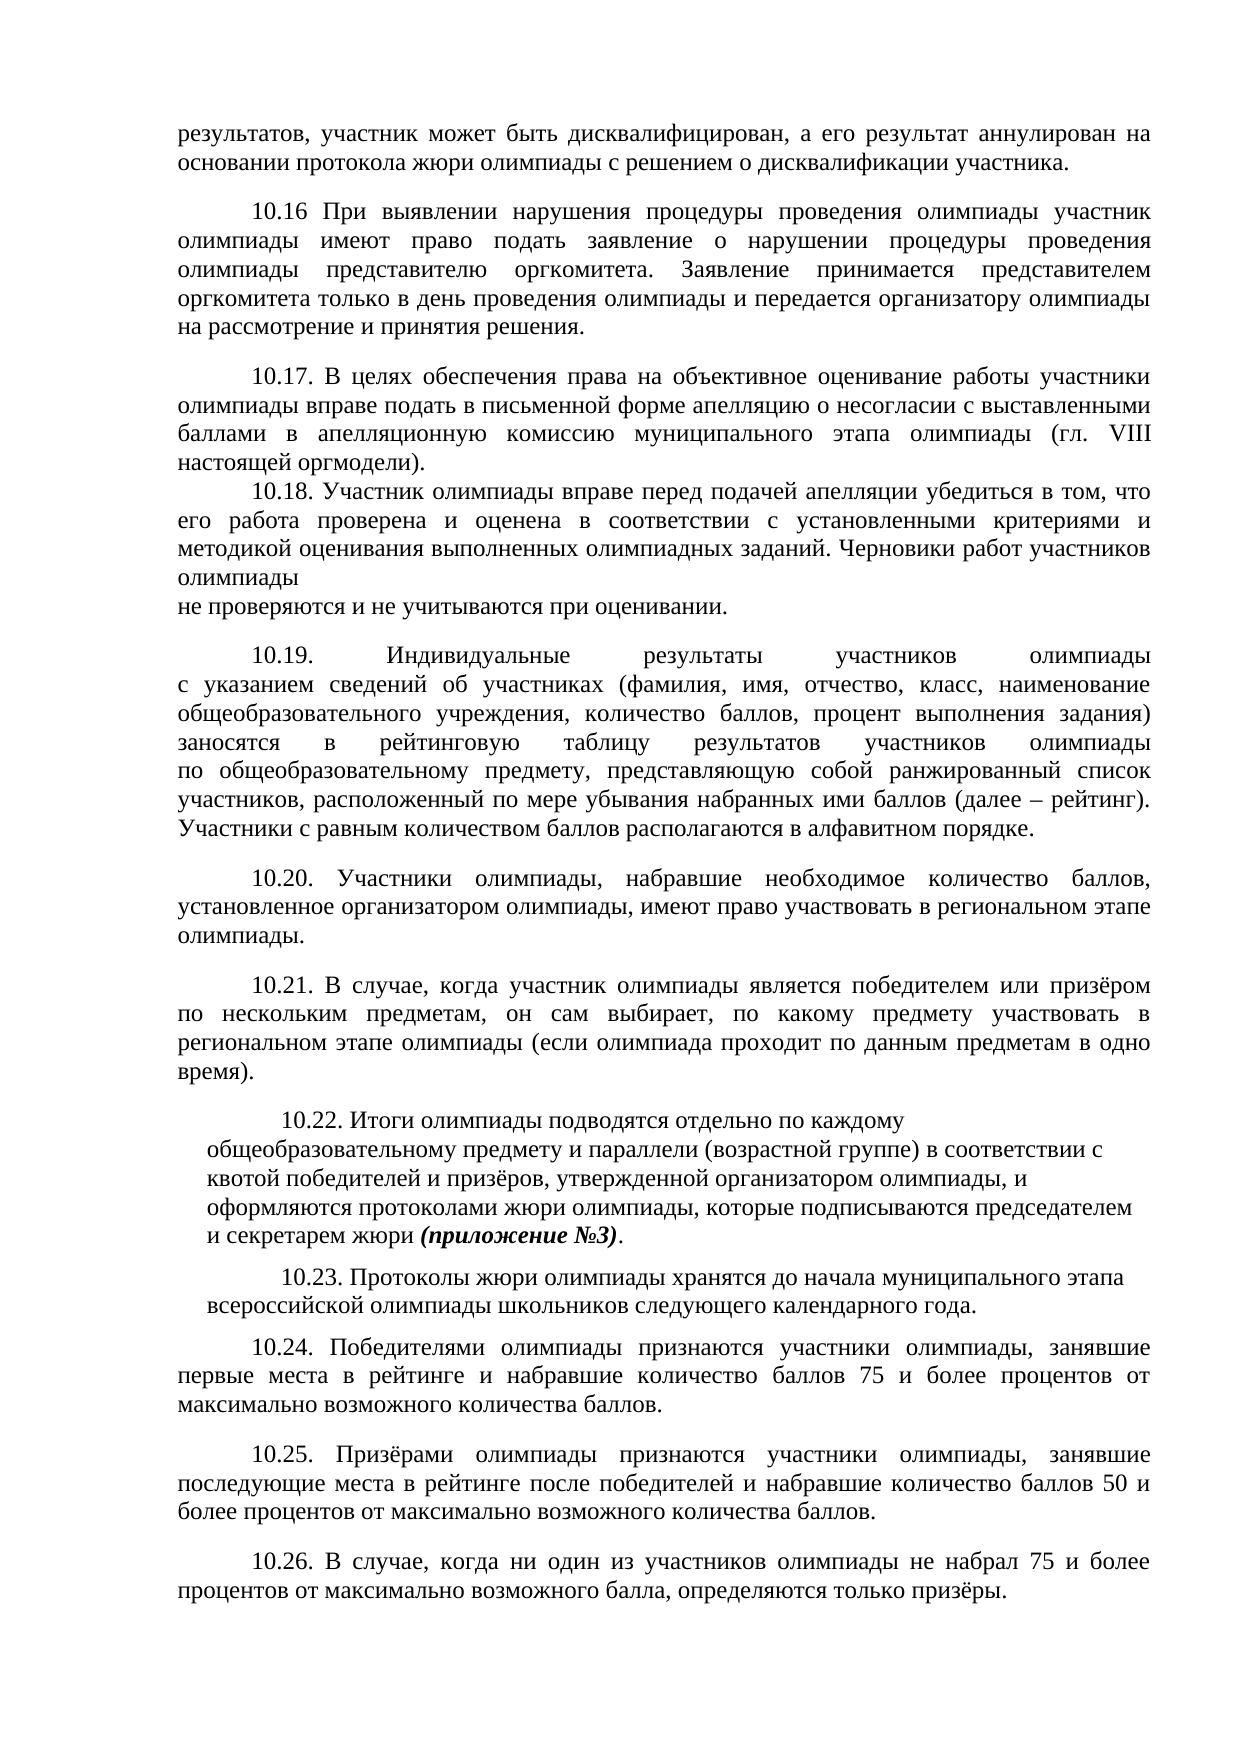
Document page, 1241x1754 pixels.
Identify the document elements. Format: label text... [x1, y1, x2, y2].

text 10.25. Призёрами олимпиады признаются участники олимпиады, занявшие последующие места в рейтинге после победителей и набравшие количество баллов 50 и более процентов от максимально возможного количества баллов. [177, 1439, 1152, 1525]
text 10.22. Итоги олимпиады подводятся отдельно по каждому общеобразовательному предмету и параллели (возрастной группе) в соответствии с квотой победителей и призёров, утвержденной организатором олимпиады, и оформляются протоколами жюри олимпиады, которые подписываются председателем и секретарем жюри (приложение №3). [207, 1106, 1152, 1249]
text 10.24. Победителями олимпиады признаются участники олимпиады, занявшие первые места в рейтинге и набравшие количество баллов 75 и более процентов от максимально возможного количества баллов. [177, 1332, 1152, 1418]
text 10.16 При выявлении нарушения процедуры проведения олимпиады участник олимпиады имеют право подать заявление о нарушении процедуры проведения олимпиады представителю оргкомитета. Заявление принимается представителем оргкомитета только в день проведения олимпиады и передается организатору олимпиады на рассмотрение и принятия решения. [177, 196, 1152, 340]
text 10.21. В случае, когда участник олимпиады является победителем или призёром по нескольким предметам, он сам выбирает, по какому предмету участвовать в региональном этапе олимпиады (если олимпиада проходит по данным предметам в одно время). [177, 970, 1152, 1085]
text 10.26. В случае, когда ни один из участников олимпиады не набрал 75 и более процентов от максимально возможного балла, определяются только призёры. [177, 1546, 1152, 1603]
text 10.23. Протоколы жюри олимпиады хранятся до начала муниципального этапа всероссийской олимпиады школьников следующего календарного года. [207, 1262, 1152, 1319]
text 10.19. Индивидуальные результаты участников олимпиады с указанием сведений об участниках (фамилия, имя, отчество, класс, наименование общеобразовательного учреждения, количество баллов, процент выполнения задания) заносятся в рейтинговую таблицу результатов участников олимпиады по общеобразовательному предмету, представляющую собой ранжированный список участников, расположенный по мере убывания набранных ими баллов (далее – рейтинг). Участники с равным количеством баллов располагаются в алфавитном порядке. [177, 641, 1152, 842]
text 10.17. В целях обеспечения права на объективное оценивание работы участники олимпиады вправе подать в письменной форме апелляцию о несогласии с выставленными баллами в апелляционную комиссию муниципального этапа олимпиады (гл. VIII настоящей оргмодели). [177, 361, 1152, 476]
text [177, 118, 1152, 176]
text 10.18. Участник олимпиады вправе перед подачей апелляции убедиться в том, что его работа проверена и оценена в соответствии с установленными критериями и методикой оценивания выполненных олимпиадных заданий. Черновики работ участников олимпиады не проверяются и не учитываются при оценивании. [177, 476, 1152, 620]
text 10.20. Участники олимпиады, набравшие необходимое количество баллов, установленное организатором олимпиады, имеют право участвовать в региональном этапе олимпиады. [177, 863, 1152, 949]
